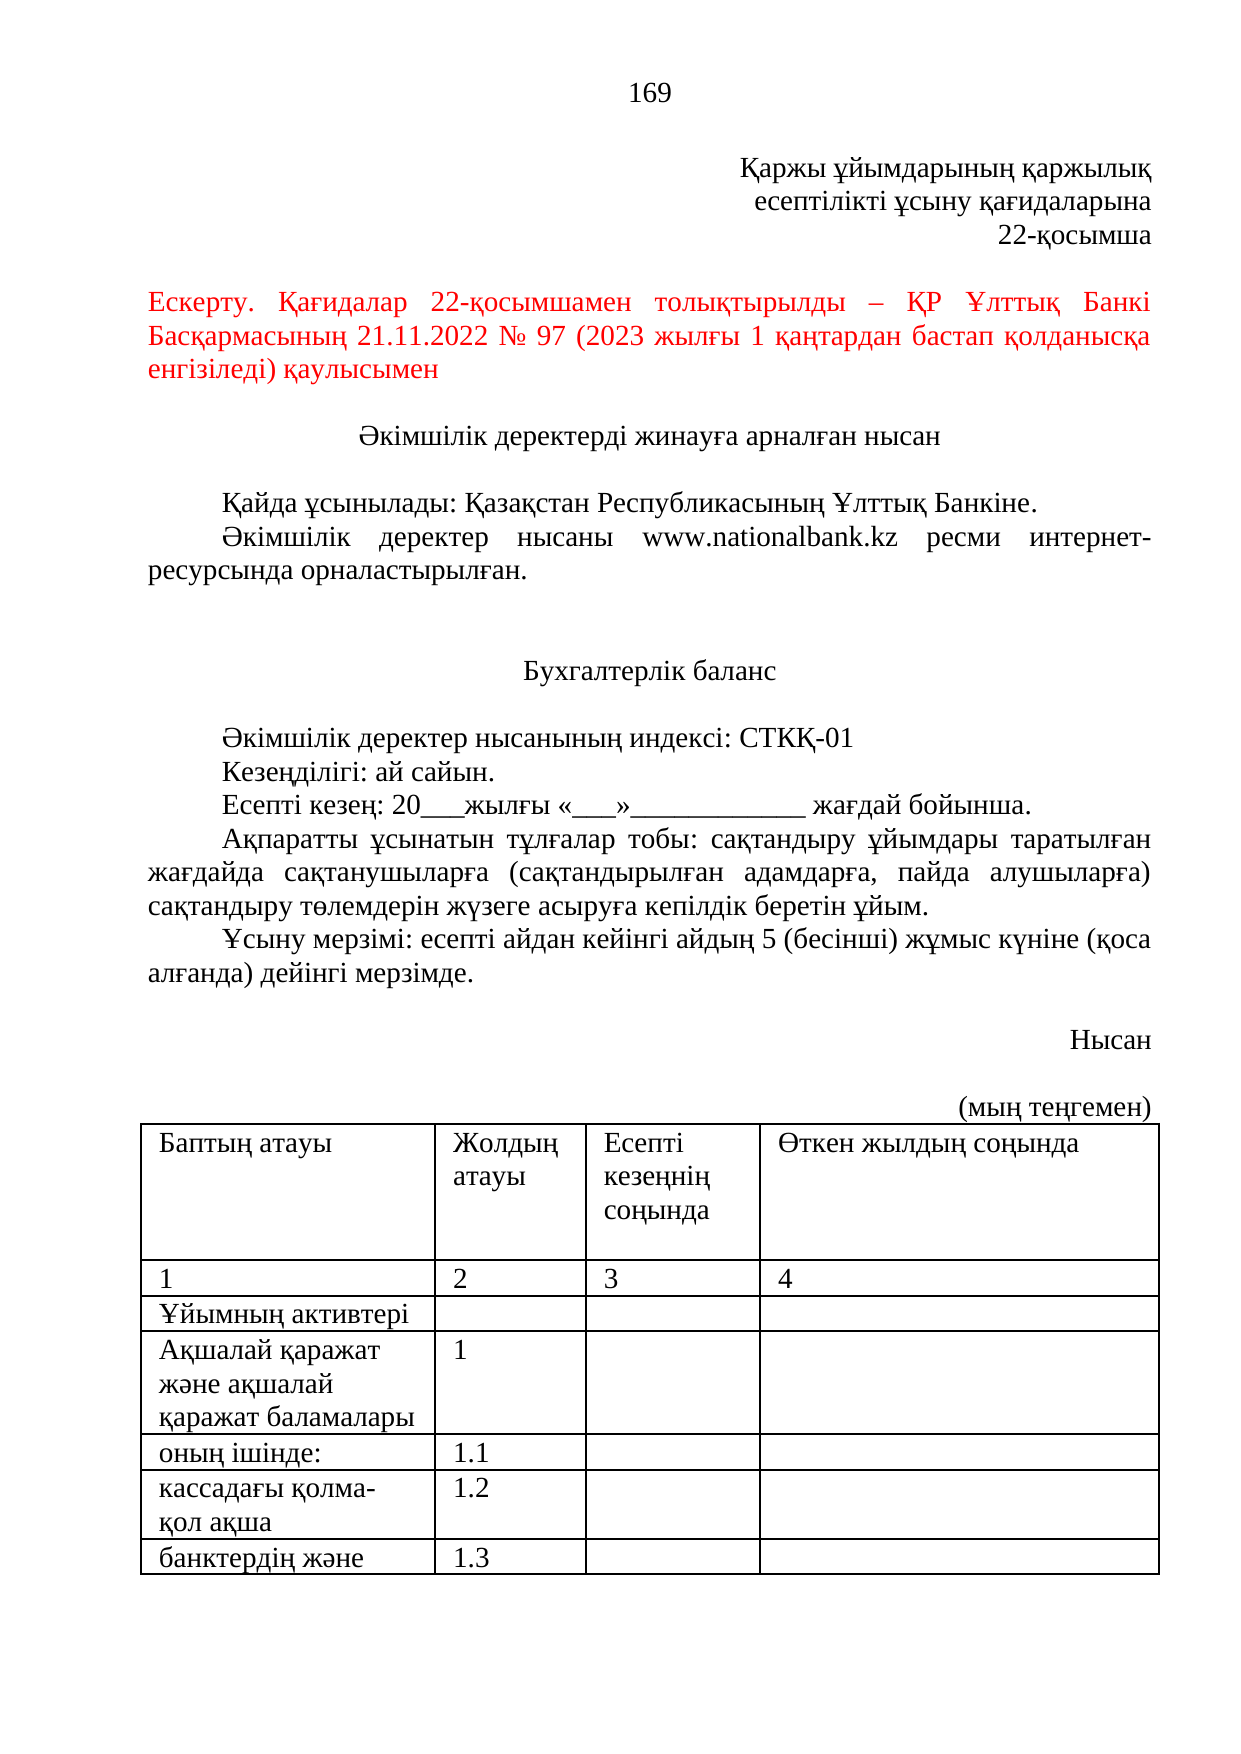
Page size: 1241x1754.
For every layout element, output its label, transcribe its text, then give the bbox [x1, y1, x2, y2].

text Әкімшілік деректер нысаны www.nationalbank.kz ресми интернет-ресурсында орналастырылған. [148, 519, 1152, 586]
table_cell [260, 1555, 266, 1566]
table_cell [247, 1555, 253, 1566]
text Ақпаратты ұсынатын тұлғалар тобы: сақтандыру ұйымдары таратылған жағдайда сақтанушыларға (сақтандырылған адамдарға, пайда алушыларға) сақтандыру төлемдерін жүзеге асыруға кепілдік беретін ұйым. [148, 821, 1152, 921]
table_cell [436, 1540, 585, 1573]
text Ескерту. Қағидалар 22-қосымшамен толықтырылды – ҚР Ұлттық Банкі Басқармасының 21.11.2022 № 97 (2023 жылғы 1 қаңтардан бастап қолданысқа енгізіледі) қаулысымен [148, 284, 1152, 385]
text Әкімшілік деректер нысанының индексі: СТКҚ-01 [148, 720, 1152, 754]
text есептілікті ұсыну қағидаларына [148, 183, 1152, 217]
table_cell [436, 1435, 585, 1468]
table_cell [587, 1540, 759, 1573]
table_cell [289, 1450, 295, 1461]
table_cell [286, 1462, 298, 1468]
text Бухгалтерлік баланс [148, 653, 1152, 687]
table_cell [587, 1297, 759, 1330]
text Есепті кезең: 20___жылғы «___»____________ жағдай бойынша. [148, 787, 1152, 821]
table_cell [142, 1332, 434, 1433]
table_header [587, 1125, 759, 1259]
text Қайда ұсынылады: Қазақстан Республикасының Ұлттық Банкіне. [148, 485, 1152, 519]
text Ұсыну мерзімі: есепті айдан кейінгі айдың 5 (бесінші) жұмыс күніне (қоса алғанда) дейінгі мерзімде. [148, 921, 1152, 988]
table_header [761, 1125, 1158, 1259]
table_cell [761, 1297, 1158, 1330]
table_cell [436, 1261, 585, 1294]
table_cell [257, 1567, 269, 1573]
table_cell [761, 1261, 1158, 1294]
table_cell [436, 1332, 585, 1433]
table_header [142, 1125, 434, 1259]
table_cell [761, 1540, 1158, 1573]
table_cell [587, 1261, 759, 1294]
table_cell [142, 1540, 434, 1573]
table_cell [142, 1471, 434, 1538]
text Нысан [148, 1022, 1152, 1056]
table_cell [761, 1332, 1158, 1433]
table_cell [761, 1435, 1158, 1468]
text Қаржы ұйымдарының қаржылық [148, 150, 1152, 183]
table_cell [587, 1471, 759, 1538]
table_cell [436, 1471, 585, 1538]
text Әкімшілік деректерді жинауға арналған нысан [148, 418, 1152, 452]
text Кезеңділігі: ай сайын. [148, 754, 1152, 787]
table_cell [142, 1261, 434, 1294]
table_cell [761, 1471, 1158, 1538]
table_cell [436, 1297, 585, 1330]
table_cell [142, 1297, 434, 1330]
text (мың теңгемен) [148, 1089, 1152, 1123]
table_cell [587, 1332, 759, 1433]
text 22-қосымша [148, 217, 1152, 251]
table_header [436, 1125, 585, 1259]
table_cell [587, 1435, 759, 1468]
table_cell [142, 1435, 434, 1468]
